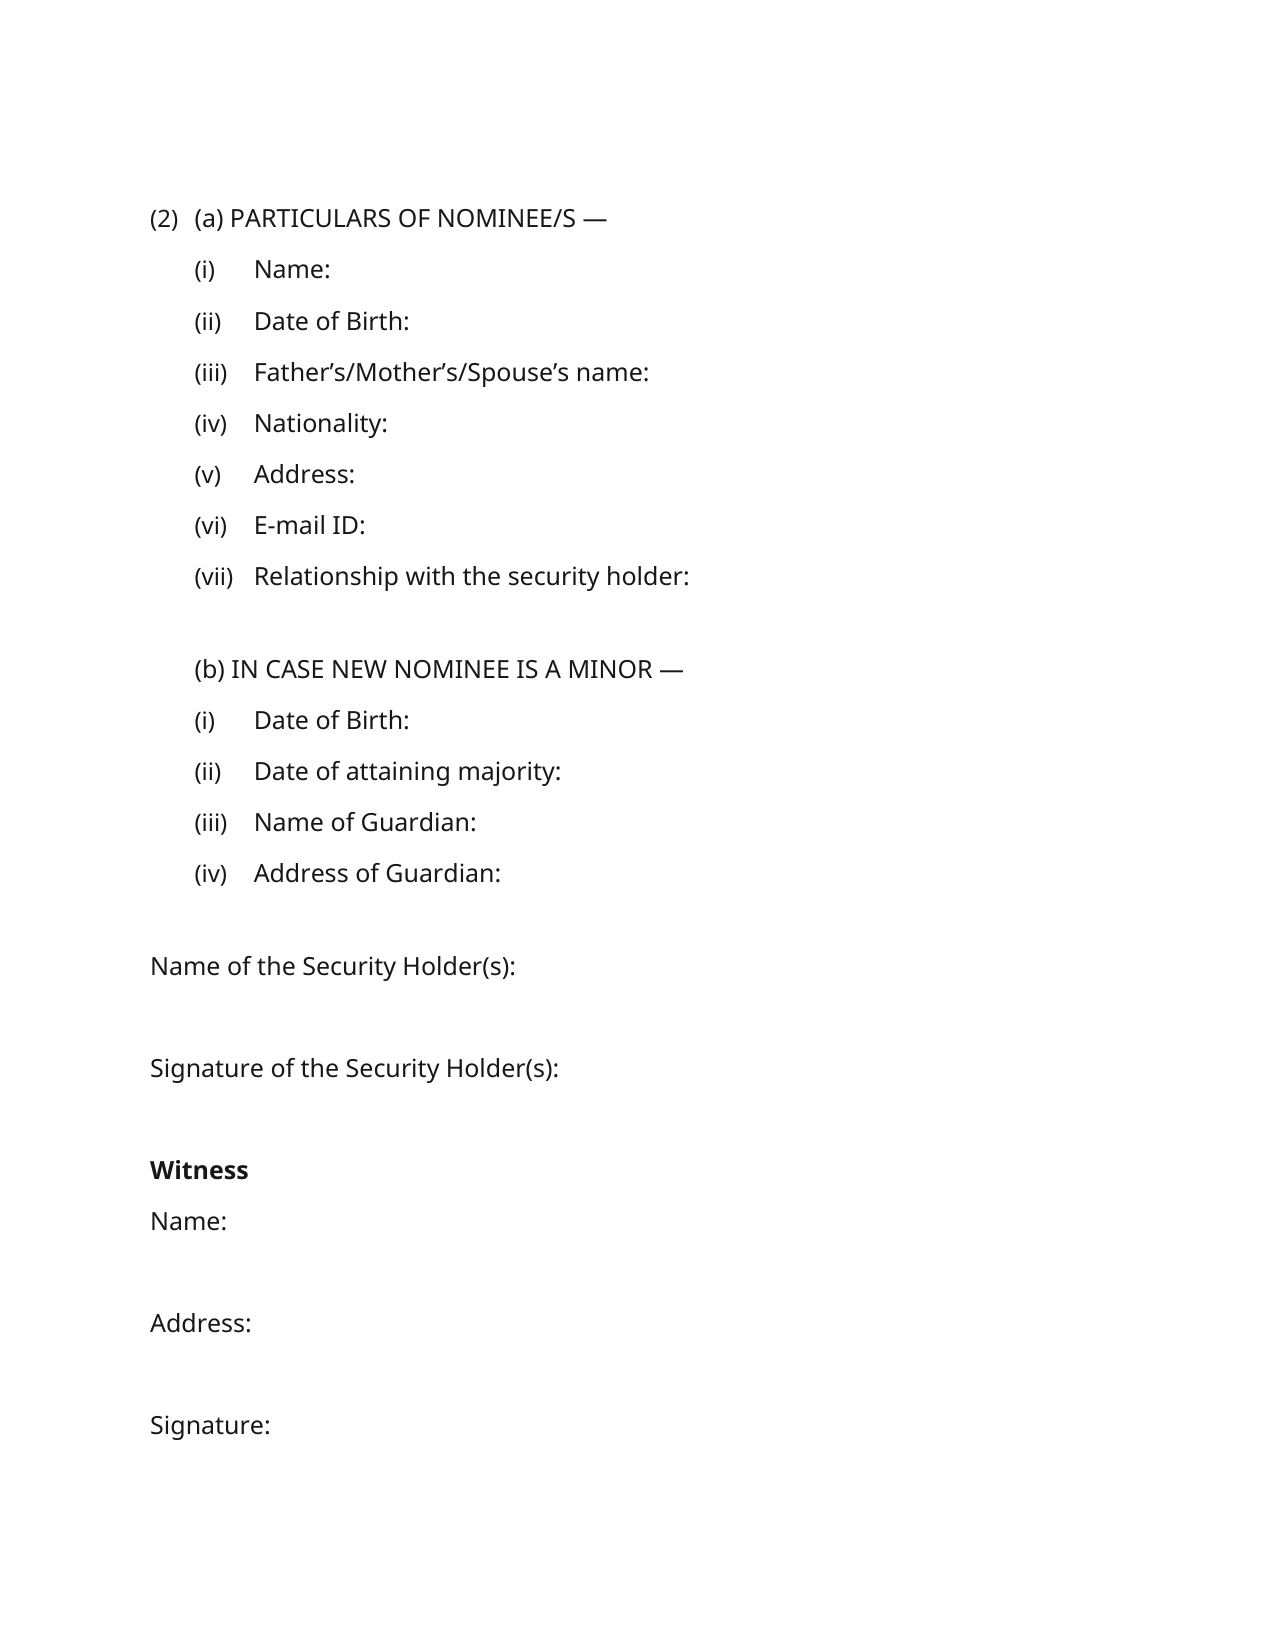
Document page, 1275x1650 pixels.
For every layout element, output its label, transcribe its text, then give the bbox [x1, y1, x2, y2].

list Name: [194, 252, 1125, 286]
text Name: [150, 1204, 1125, 1238]
text Witness [150, 1153, 1125, 1187]
list (a) PARTICULARS OF NOMINEE/S — [150, 201, 934, 235]
text Signature: [150, 1408, 1125, 1442]
text Signature of the Security Holder(s): [150, 1051, 1125, 1085]
text Address: [150, 1306, 1125, 1340]
list Relationship with the security holder: [194, 558, 1125, 592]
list Nationality: [194, 405, 1125, 439]
list Address: [194, 456, 1125, 490]
list Date of attaining majority: [194, 753, 1125, 787]
list Father’s/Mother’s/Spouse’s name: [194, 354, 1125, 388]
list Address of Guardian: [194, 856, 1125, 889]
list E-mail ID: [194, 507, 1125, 541]
list Name of Guardian: [194, 804, 1125, 838]
text (b) IN CASE NEW NOMINEE IS A MINOR — [194, 651, 934, 685]
list Date of Birth: [194, 702, 1125, 736]
list Date of Birth: [194, 303, 1125, 337]
text Name of the Security Holder(s): [150, 948, 1125, 983]
